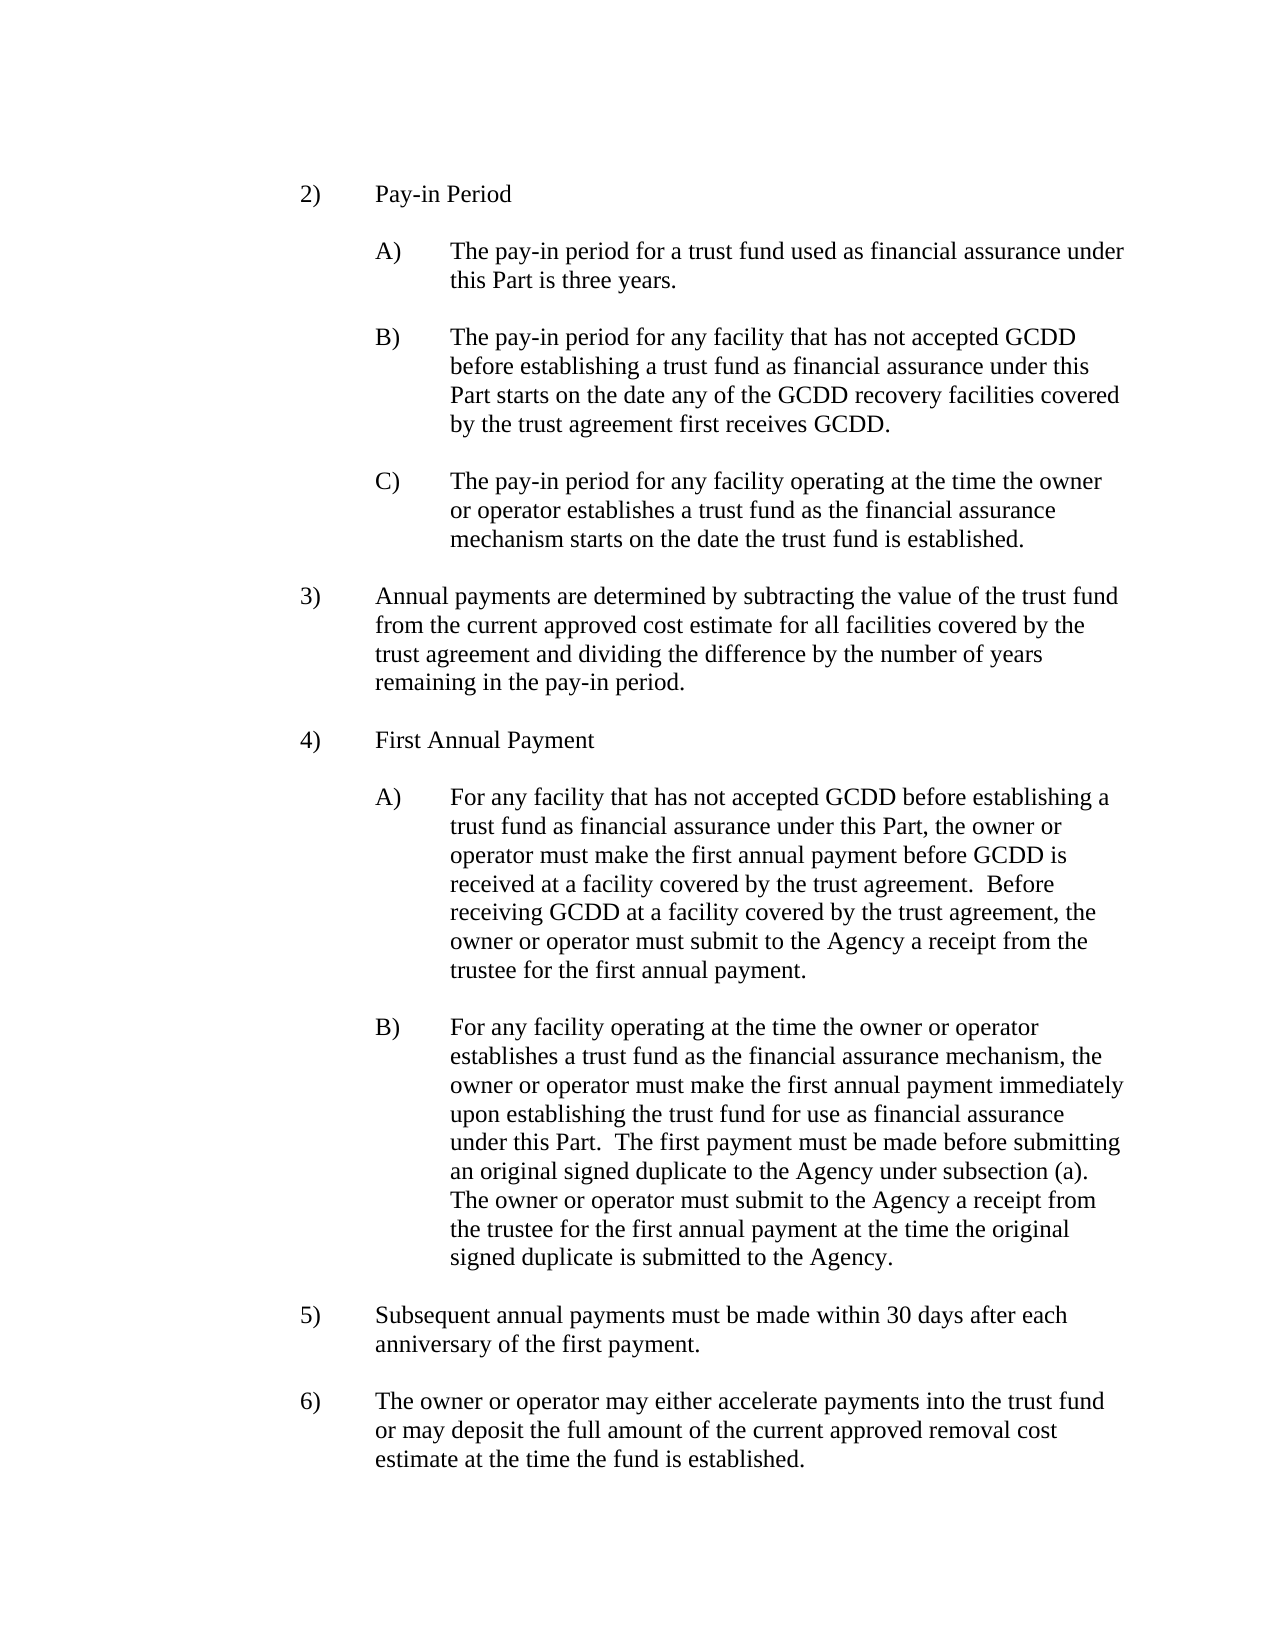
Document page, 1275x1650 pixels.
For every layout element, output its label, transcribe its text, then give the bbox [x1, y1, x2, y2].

text B) For any facility operating at the time the owner or operator establishes a trust fund as the financial assurance mechanism, the owner or operator must make the first annual payment immediately upon establishing the trust fund for use as financial assurance under this Part. The first payment must be made before submitting an original signed duplicate to the Agency under subsection (a). The owner or operator must submit to the Agency a receipt from the trustee for the first annual payment at the time the original signed duplicate is submitted to the Agency. [375, 1012, 1125, 1271]
text C) The pay-in period for any facility operating at the time the owner or operator establishes a trust fund as the financial assurance mechanism starts on the date the trust fund is established. [375, 466, 1125, 552]
text 4) First Annual Payment [300, 725, 1125, 754]
text 5) Subsequent annual payments must be made within 30 days after each anniversary of the first payment. [300, 1300, 1125, 1357]
text A) The pay-in period for a trust fund used as financial assurance under this Part is three years. [375, 236, 1125, 294]
text 6) The owner or operator may either accelerate payments into the trust fund or may deposit the full amount of the current approved removal cost estimate at the time the fund is established. [300, 1386, 1125, 1472]
text 3) Annual payments are determined by subtracting the value of the trust fund from the current approved cost estimate for all facilities covered by the trust agreement and dividing the difference by the number of years remaining in the pay-in period. [300, 581, 1125, 696]
text A) For any facility that has not accepted GCDD before establishing a trust fund as financial assurance under this Part, the owner or operator must make the first annual payment before GCDD is received at a facility covered by the trust agreement. Before receiving GCDD at a facility covered by the trust agreement, the owner or operator must submit to the Agency a receipt from the trustee for the first annual payment. [375, 782, 1125, 984]
text B) The pay-in period for any facility that has not accepted GCDD before establishing a trust fund as financial assurance under this Part starts on the date any of the GCDD recovery facilities covered by the trust agreement first receives GCDD. [375, 322, 1125, 437]
text 2) Pay-in Period [300, 179, 1125, 207]
